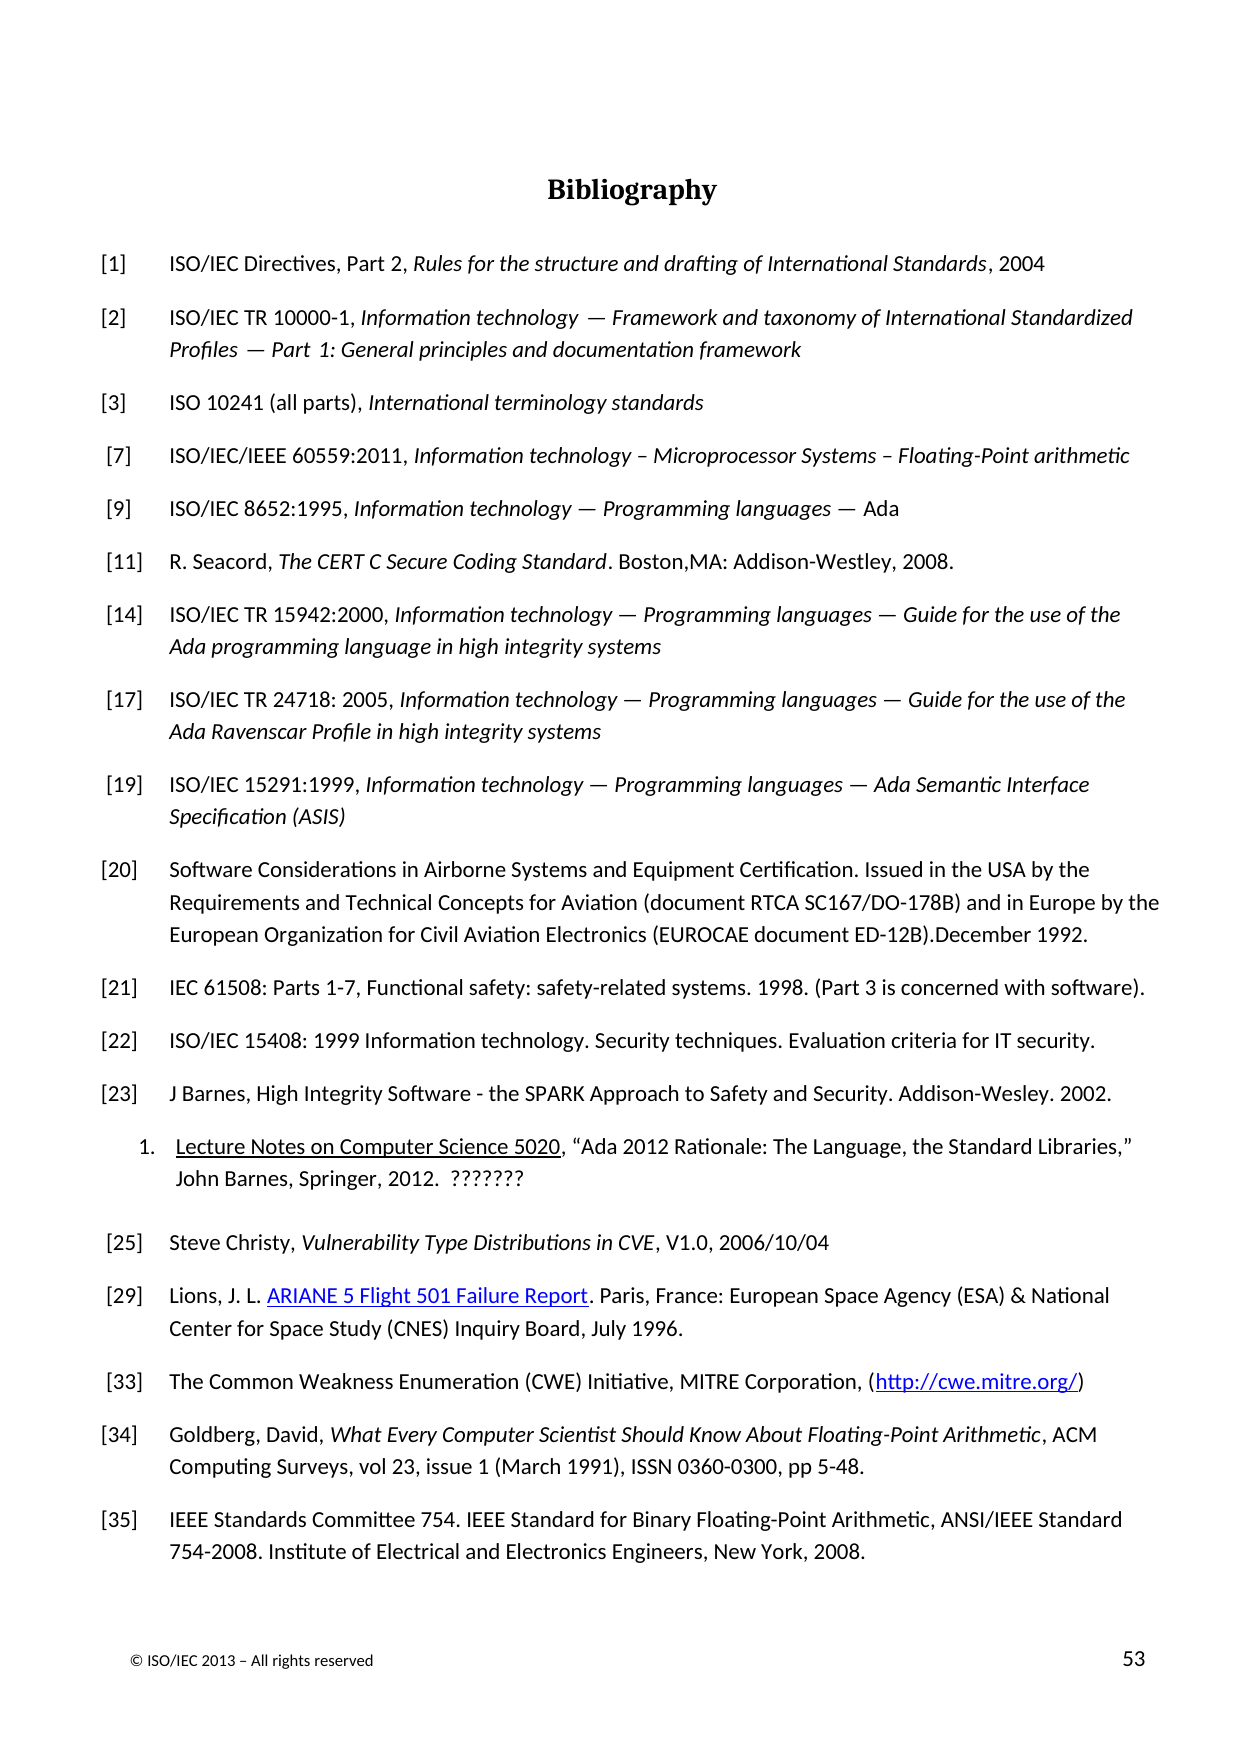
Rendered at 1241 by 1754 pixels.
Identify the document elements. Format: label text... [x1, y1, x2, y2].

text [14] ISO/IEC TR 15942:2000, Information technology — Programming languages — Guide for the use of the Ada programming language in high integrity systems [101, 600, 1164, 660]
list Lecture Notes on Computer Science 5020, “Ada 2012 Rationale: The Language, the Standard Libraries,” John Barnes, Springer, 2012. ??????? [138, 1132, 1164, 1192]
text [9] ISO/IEC 8652:1995, Information technology — Programming languages — Ada [101, 494, 1164, 522]
text [3] ISO 10241 (all parts), International terminology standards [101, 388, 1164, 416]
text [2] ISO/IEC TR 10000-1, Information technology — Framework and taxonomy of International Standardized Profiles — Part 1: General principles and documentation framework [101, 303, 1164, 363]
text [17] ISO/IEC TR 24718: 2005, Information technology — Programming languages — Guide for the use of the Ada Ravenscar Profile in high integrity systems [101, 685, 1164, 745]
text [25] Steve Christy, Vulnerability Type Distributions in CVE, V1.0, 2006/10/04 [101, 1228, 1164, 1257]
text [34] Goldberg, David, What Every Computer Scientist Should Know About Floating-Point Arithmetic, ACM Computing Surveys, vol 23, issue 1 (March 1991), ISSN 0360-0300, pp 5-48. [101, 1420, 1164, 1480]
text [22] ISO/IEC 15408: 1999 Information technology. Security techniques. Evaluation criteria for IT security. [101, 1026, 1164, 1054]
text [33] The Common Weakness Enumeration (CWE) Initiative, MITRE Corporation, (http://cwe.mitre.org/) [101, 1367, 1164, 1395]
text [7] ISO/IEC/IEEE 60559:2011, Information technology – Microprocessor Systems – Floating-Point arithmetic [101, 441, 1164, 469]
text [23] J Barnes, High Integrity Software - the SPARK Approach to Safety and Security. Addison-Wesley. 2002. [101, 1079, 1164, 1107]
text [21] IEC 61508: Parts 1-7, Functional safety: safety-related systems. 1998. (Part 3 is concerned with software). [101, 973, 1164, 1001]
text [19] ISO/IEC 15291:1999, Information technology — Programming languages — Ada Semantic Interface Specification (ASIS) [101, 770, 1164, 831]
text [20] Software Considerations in Airborne Systems and Equipment Certification. Issued in the USA by the Requirements and Technical Concepts for Aviation (document RTCA SC167/DO-178B) and in Europe by the European Organization for Civil Aviation Electronics (EUROCAE document ED-12B).December 1992. [101, 856, 1164, 948]
text [11] R. Seacord, The CERT C Secure Coding Standard. Boston,MA: Addison-Westley, 2008. [101, 547, 1164, 575]
text [1] ISO/IEC Directives, Part 2, Rules for the structure and drafting of International Standards, 2004 [101, 249, 1164, 278]
subtitle Bibliography [101, 173, 1164, 207]
text [35] IEEE Standards Committee 754. IEEE Standard for Binary Floating-Point Arithmetic, ANSI/IEEE Standard 754-2008. Institute of Electrical and Electronics Engineers, New York, 2008. [101, 1505, 1164, 1565]
text [29] Lions, J. L. ARIANE 5 Flight 501 Failure Report. Paris, France: European Space Agency (ESA) & National Center for Space Study (CNES) Inquiry Board, July 1996. [101, 1282, 1164, 1342]
